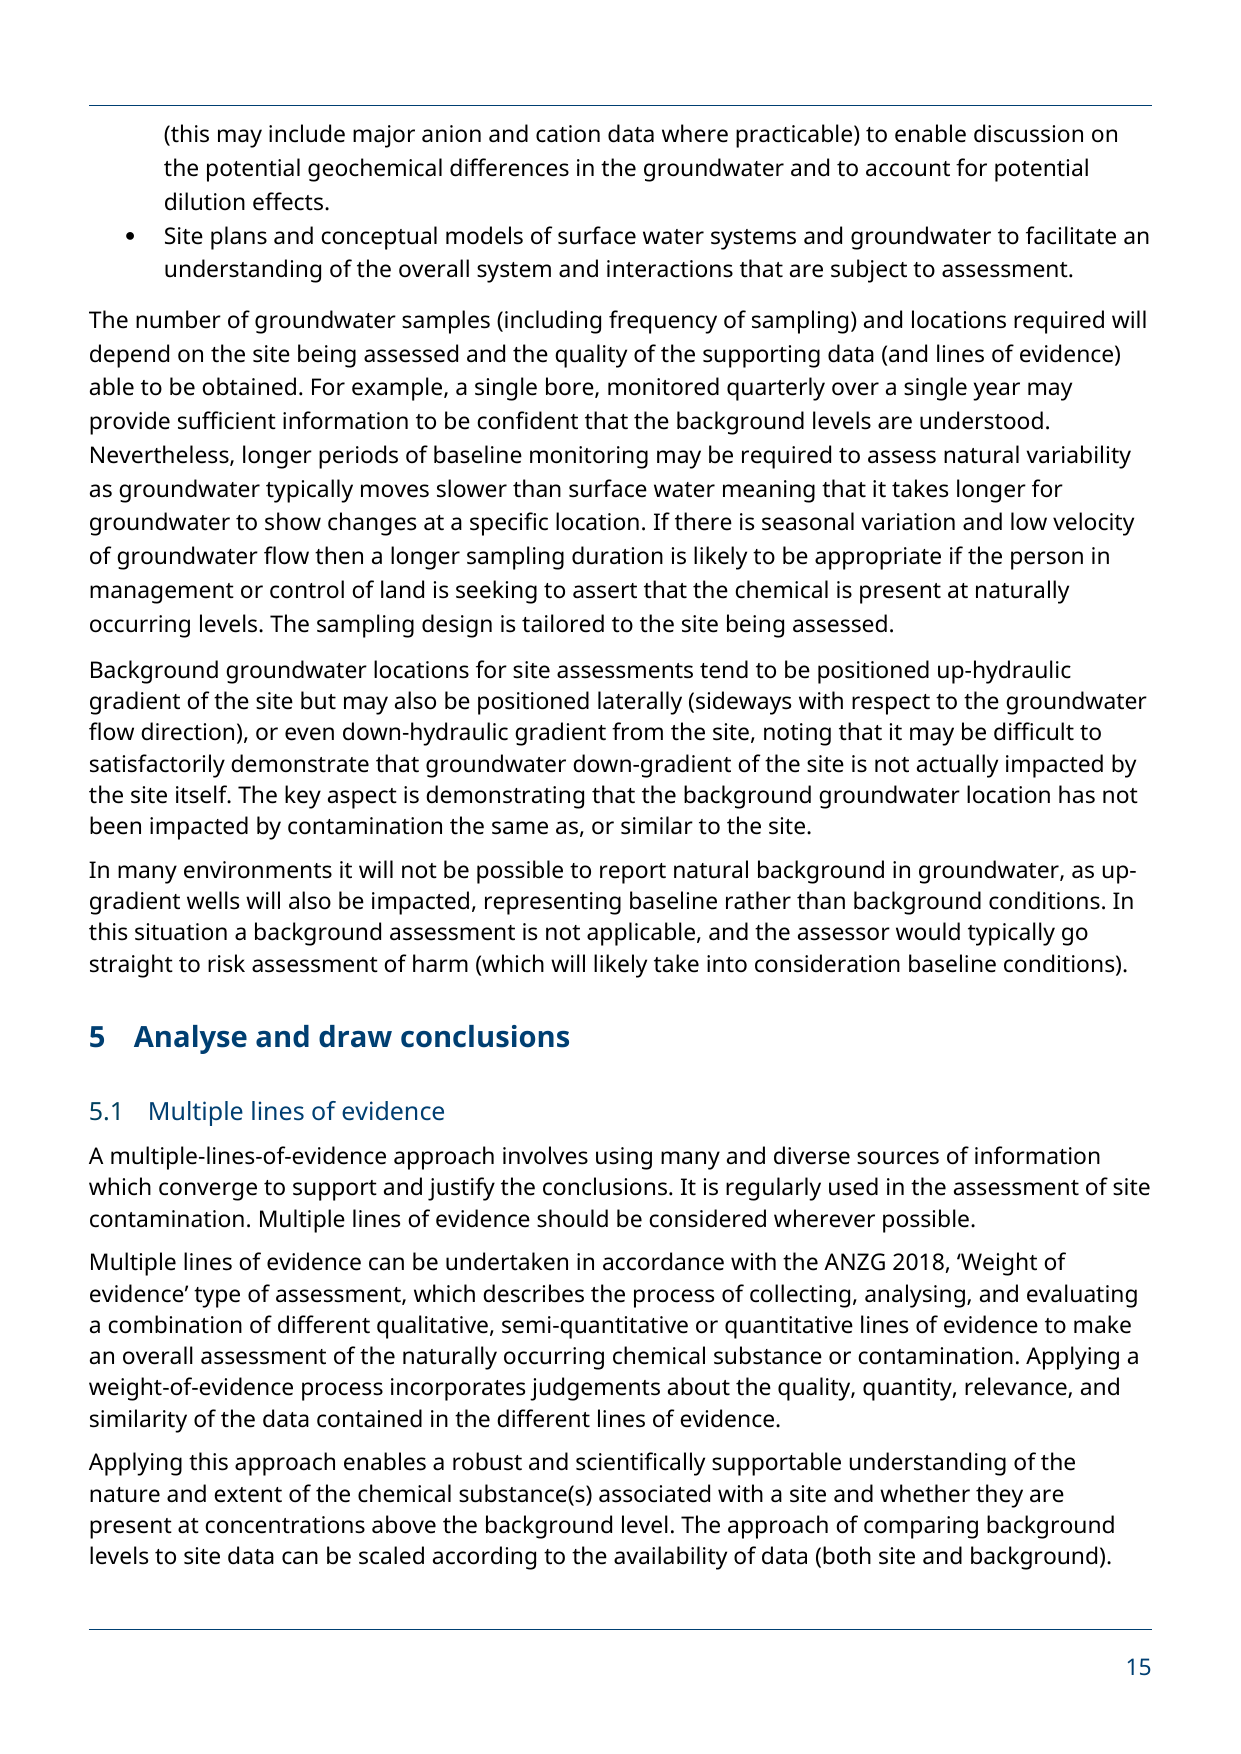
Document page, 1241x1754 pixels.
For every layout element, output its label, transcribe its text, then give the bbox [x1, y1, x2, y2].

text A multiple-lines-of-evidence approach involves using many and diverse sources of information which converge to support and justify the conclusions. It is regularly used in the assessment of site contamination. Multiple lines of evidence should be considered wherever possible. [89, 1140, 1152, 1234]
subtitle Multiple lines of evidence [89, 1093, 1152, 1128]
subtitle Analyse and draw conclusions [89, 1016, 1152, 1056]
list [126, 118, 1152, 217]
list Site plans and conceptual models of surface water systems and groundwater to facilitate an understanding of the overall system and interactions that are subject to assessment. [126, 220, 1152, 285]
text Applying this approach enables a robust and scientifically supportable understanding of the nature and extent of the chemical substance(s) associated with a site and whether they are present at concentrations above the background level. The approach of comparing background levels to site data can be scaled according to the availability of data (both site and background). [89, 1446, 1152, 1571]
text Multiple lines of evidence can be undertaken in accordance with the ANZG 2018, ‘Weight of evidence’ type of assessment, which describes the process of collecting, analysing, and evaluating a combination of different qualitative, semi-quantitative or quantitative lines of evidence to make an overall assessment of the naturally occurring chemical substance or contamination. Applying a weight-of-evidence process incorporates judgements about the quality, quantity, relevance, and similarity of the data contained in the different lines of evidence. [89, 1246, 1152, 1434]
text The number of groundwater samples (including frequency of sampling) and locations required will depend on the site being assessed and the quality of the supporting data (and lines of evidence) able to be obtained. For example, a single bore, monitored quarterly over a single year may provide sufficient information to be confident that the background levels are understood. Nevertheless, longer periods of baseline monitoring may be required to assess natural variability as groundwater typically moves slower than surface water meaning that it takes longer for groundwater to show changes at a specific location. If there is seasonal variation and low velocity of groundwater flow then a longer sampling duration is likely to be appropriate if the person in management or control of land is seeking to assert that the chemical is present at naturally occurring levels. The sampling design is tailored to the site being assessed. [89, 304, 1152, 639]
text Background groundwater locations for site assessments tend to be positioned up-hydraulic gradient of the site but may also be positioned laterally (sideways with respect to the groundwater flow direction), or even down-hydraulic gradient from the site, noting that it may be difficult to satisfactorily demonstrate that groundwater down-gradient of the site is not actually impacted by the site itself. The key aspect is demonstrating that the background groundwater location has not been impacted by contamination the same as, or similar to the site. [89, 654, 1152, 841]
text In many environments it will not be possible to report natural background in groundwater, as up-gradient wells will also be impacted, representing baseline rather than background conditions. In this situation a background assessment is not applicable, and the assessor would typically go straight to risk assessment of harm (which will likely take into consideration baseline conditions). [89, 854, 1152, 979]
